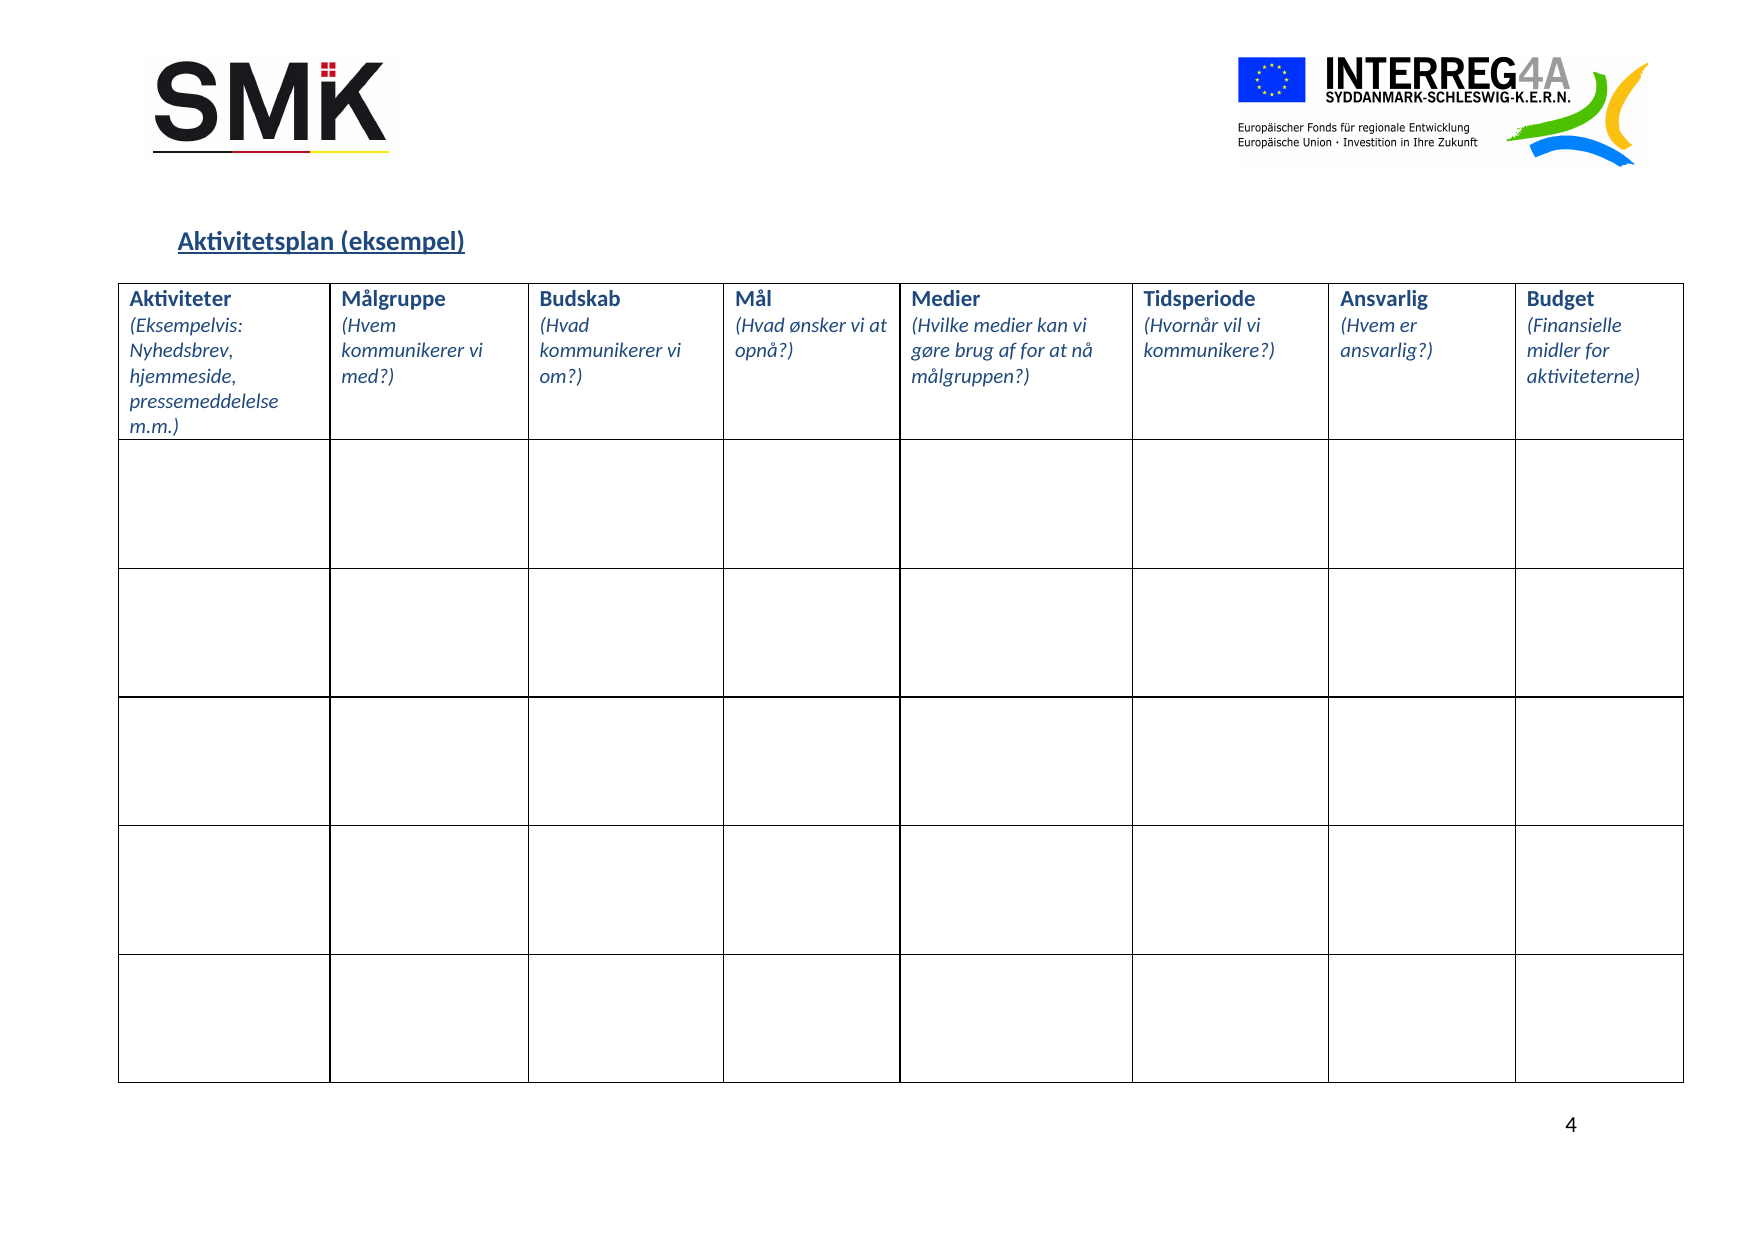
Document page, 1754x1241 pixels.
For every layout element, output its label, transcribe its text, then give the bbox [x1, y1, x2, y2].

table_header Ansvarlig (Hvem er ansvarlig?) [1329, 284, 1515, 439]
table_cell [119, 826, 329, 954]
table_cell [119, 569, 329, 696]
table_cell [1516, 955, 1683, 1082]
picture [144, 56, 400, 163]
table_cell [331, 698, 528, 825]
table_header Medier (Hvilke medier kan vi gøre brug af for at nå målgruppen?) [901, 284, 1132, 439]
table_cell [529, 698, 723, 825]
table_cell [724, 955, 899, 1082]
table_cell [529, 955, 723, 1082]
table_cell [529, 440, 723, 568]
table_cell [901, 698, 1132, 825]
table_cell [529, 826, 723, 954]
table_cell [1516, 440, 1683, 568]
table_cell [1329, 826, 1515, 954]
table_cell [529, 569, 723, 696]
table_header Budskab (Hvad kommunikerer vi om?) [529, 284, 723, 439]
table_cell [1516, 698, 1683, 825]
table_header Målgruppe (Hvem kommunikerer vi med?) [331, 284, 528, 439]
table_cell [1329, 955, 1515, 1082]
table_cell [119, 440, 329, 568]
table_header Tidsperiode (Hvornår vil vi kommunikere?) [1133, 284, 1328, 439]
table_cell [901, 826, 1132, 954]
table_header Mål (Hvad ønsker vi at opnå?) [724, 284, 899, 439]
table_cell [1133, 955, 1328, 1082]
table_cell [901, 955, 1132, 1082]
table_cell [119, 698, 329, 825]
table_cell [331, 826, 528, 954]
table_cell [1329, 569, 1515, 696]
text Aktivitetsplan (eksempel) [177, 224, 1577, 257]
table_cell [1329, 698, 1515, 825]
table_cell [1133, 569, 1328, 696]
table_cell [1516, 569, 1683, 696]
table_cell [1516, 826, 1683, 954]
table_cell [119, 955, 329, 1082]
table_cell [724, 698, 899, 825]
picture [1237, 56, 1649, 167]
table_cell [1133, 826, 1328, 954]
table_cell [901, 440, 1132, 568]
table_cell [901, 569, 1132, 696]
table_cell [724, 569, 899, 696]
table_cell [331, 955, 528, 1082]
table_header Aktiviteter (Eksempelvis: Nyhedsbrev, hjemmeside, pressemeddelelse m.m.) [119, 284, 329, 439]
table_cell [724, 440, 899, 568]
table_cell [1133, 440, 1328, 568]
table_cell [331, 440, 528, 568]
table_cell [1133, 698, 1328, 825]
table_cell [724, 826, 899, 954]
table_cell [331, 569, 528, 696]
table_cell [1329, 440, 1515, 568]
table_header Budget (Finansielle midler for aktiviteterne) [1516, 284, 1683, 439]
